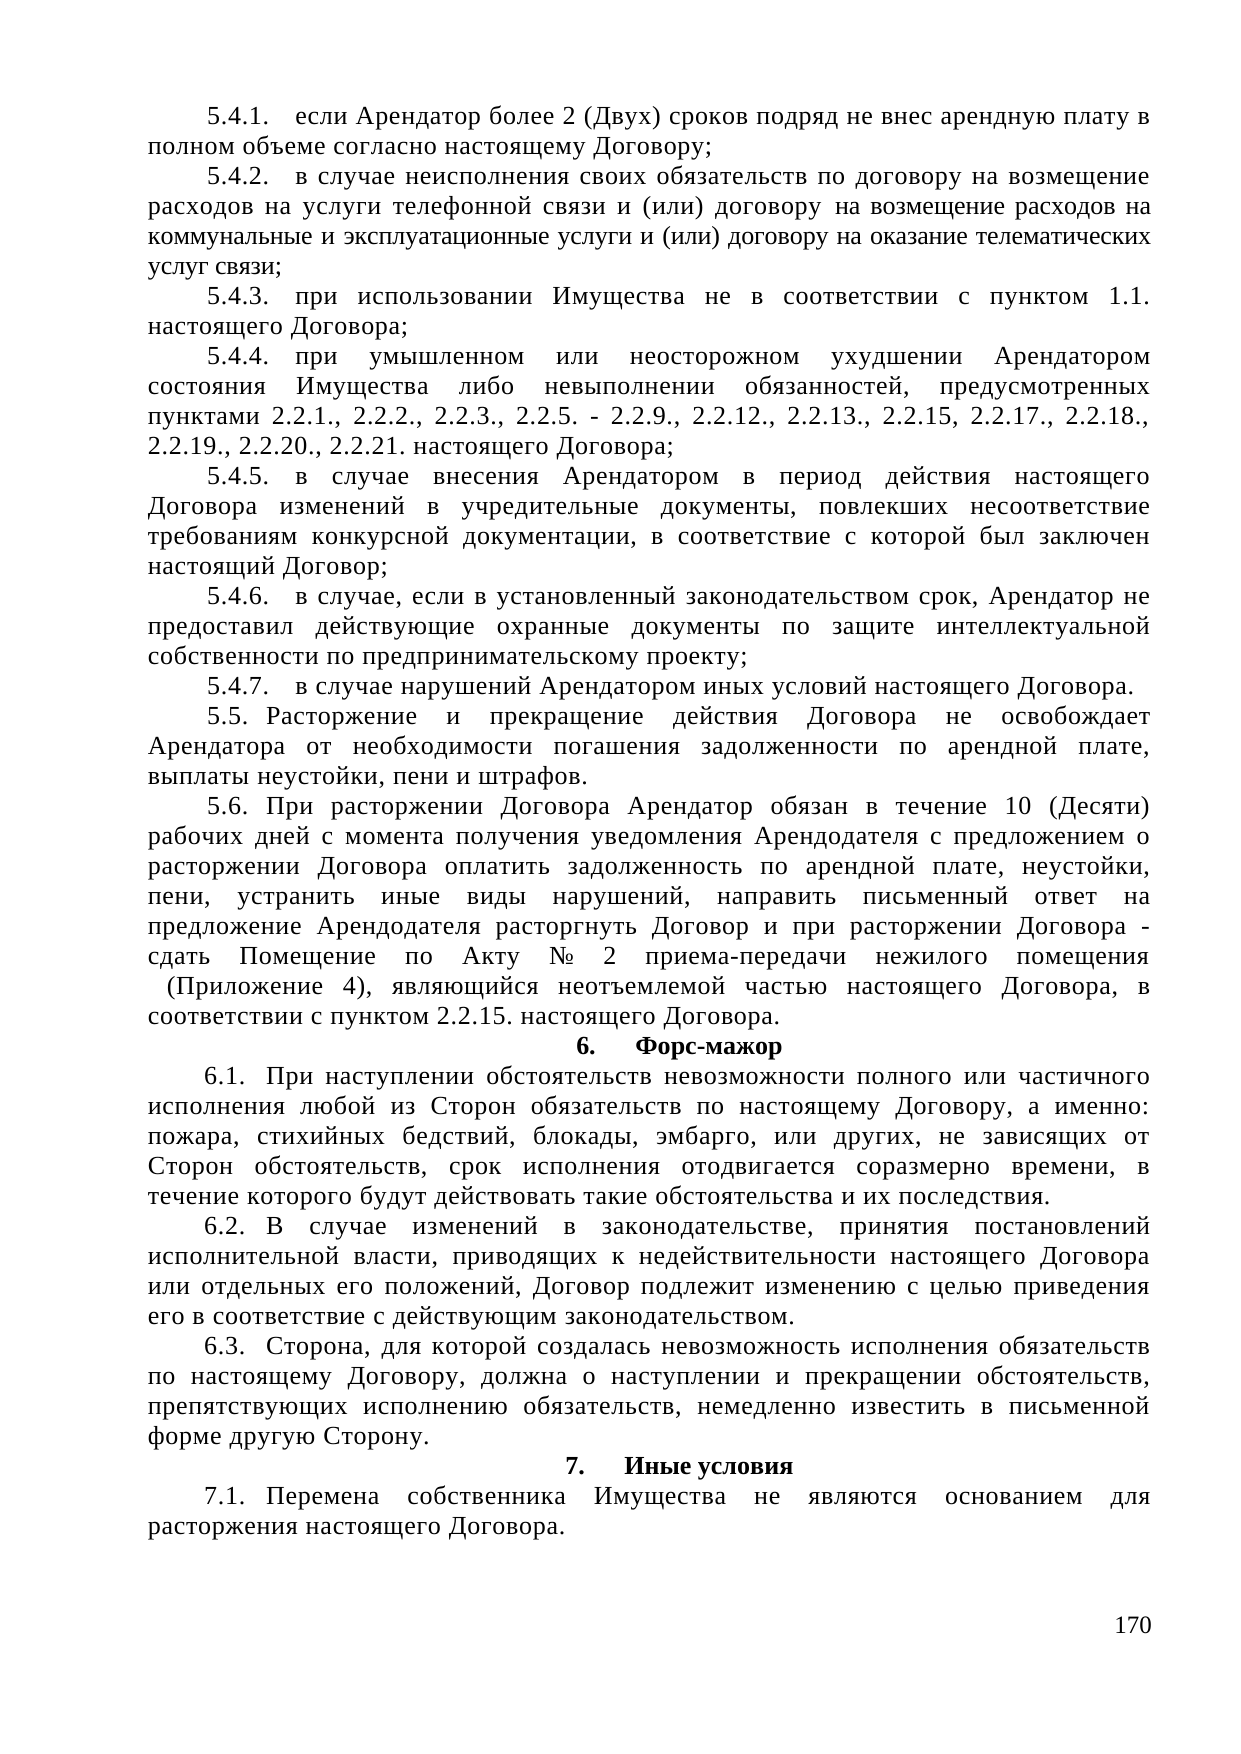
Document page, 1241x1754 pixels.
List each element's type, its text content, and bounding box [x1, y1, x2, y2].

text 5.5. Расторжение и прекращение действия Договора не освобождает Арендатора от необходимости погашения задолженности по арендной плате, выплаты неустойки, пени и штрафов. [148, 700, 1152, 790]
text 5.6. При расторжении Договора Арендатор обязан в течение 10 (Десяти) рабочих дней с момента получения уведомления Арендодателя с предложением о расторжении Договора оплатить задолженность по арендной плате, неустойки, пени, устранить иные виды нарушений, направить письменный ответ на предложение Арендодателя расторгнуть Договор и при расторжении Договора - сдать Помещение по Акту № 2 приема-передачи нежилого помещения (Приложение 4), являющийся неотъемлемой частью настоящего Договора, в соответствии с пунктом 2.2.15. настоящего Договора. [148, 790, 1152, 1030]
text 5.4.2. в случае неисполнения своих обязательств по договору на возмещение расходов на услуги телефонной связи и (или) договору на возмещение расходов на коммунальные и эксплуатационные услуги и (или) договору на оказание телематических услуг связи; [148, 160, 1152, 280]
text 5.4.1. если Арендатор более 2 (Двух) сроков подряд не внес арендную плату в полном объеме согласно настоящему Договору; [148, 100, 1152, 160]
text 5.4.6. в случае, если в установленный законодательством срок, Арендатор не предоставил действующие охранные документы по защите интеллектуальной собственности по предпринимательскому проекту; [148, 580, 1152, 670]
text 6.2. В случае изменений в законодательстве, принятия постановлений исполнительной власти, приводящих к недействительности настоящего Договора или отдельных его положений, Договор подлежит изменению с целью приведения его в соответствие с действующим законодательством. [148, 1210, 1152, 1330]
text 5.4.3. при использовании Имущества не в соответствии с пунктом 1.1. настоящего Договора; [148, 280, 1152, 340]
text 7. Иные условия [148, 1450, 1152, 1480]
text 6.1. При наступлении обстоятельств невозможности полного или частичного исполнения любой из Сторон обязательств по настоящему Договору, а именно: пожара, стихийных бедствий, блокады, эмбарго, или других, не зависящих от Сторон обстоятельств, срок исполнения отодвигается соразмерно времени, в течение которого будут действовать такие обстоятельства и их последствия. [148, 1060, 1152, 1210]
text 5.4.4. при умышленном или неосторожном ухудшении Арендатором состояния Имущества либо невыполнении обязанностей, предусмотренных пунктами 2.2.1., 2.2.2., 2.2.3., 2.2.5. - 2.2.9., 2.2.12., 2.2.13., 2.2.15, 2.2.17., 2.2.18., 2.2.19., 2.2.20., 2.2.21. настоящего Договора; [148, 340, 1152, 460]
text 6. Форс-мажор [148, 1030, 1152, 1060]
text 6.3. Сторона, для которой создалась невозможность исполнения обязательств по настоящему Договору, должна о наступлении и прекращении обстоятельств, препятствующих исполнению обязательств, немедленно известить в письменной форме другую Сторону. [148, 1330, 1152, 1450]
text 5.4.7. в случае нарушений Арендатором иных условий настоящего Договора. [148, 670, 1152, 700]
text 5.4.5. в случае внесения Арендатором в период действия настоящего Договора изменений в учредительные документы, повлекших несоответствие требованиям конкурсной документации, в соответствие с которой был заключен настоящий Договор; [148, 460, 1152, 580]
text 7.1. Перемена собственника Имущества не являются основанием для расторжения настоящего Договора. [148, 1480, 1152, 1540]
